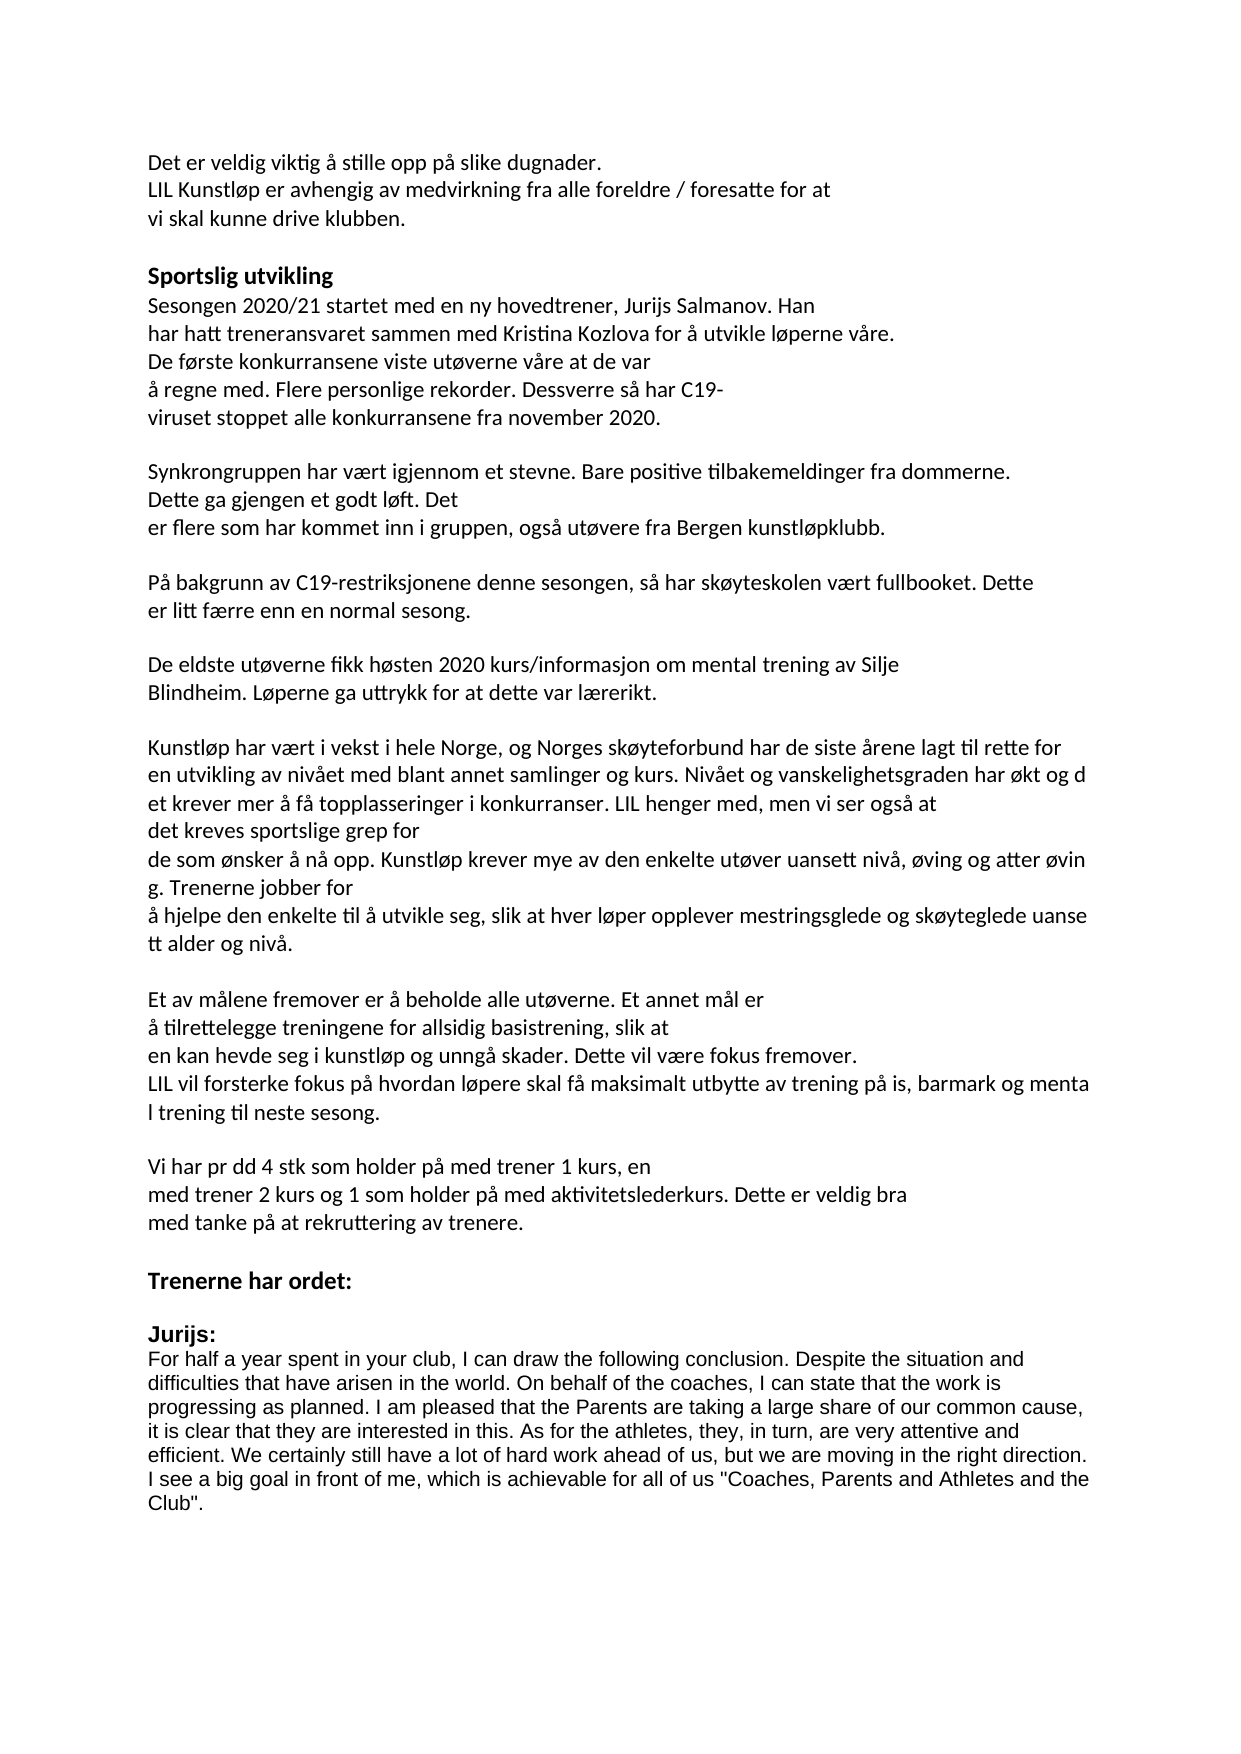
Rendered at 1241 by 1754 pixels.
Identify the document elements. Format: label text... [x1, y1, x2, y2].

text For half a year spent in your club, I can draw the following conclusion. Despite the situation and difficulties that have arisen in the world. On behalf of the coaches, I can state that the work is progressing as planned. I am pleased that the Parents are taking a large share of our common cause, it is clear that they are interested in this. As for the athletes, they, in turn, are very attentive and efficient. We certainly still have a lot of hard work ahead of us, but we are moving in the right direction. I see a big goal in front of me, which is achievable for all of us "Coaches, Parents and Athletes and the Club". [148, 1347, 1093, 1515]
text De første konkurransene viste utøverne våre at de var å regne med. Flere personlige rekorder. Dessverre så har C19-viruset stoppet alle konkurransene fra november 2020. [148, 347, 1093, 431]
text Et av målene fremover er å beholde alle utøverne. Et annet mål er å tilrettelegge treningene for allsidig basistrening, slik at en kan hevde seg i kunstløp og unngå skader. Dette vil være fokus fremover. [148, 986, 1093, 1069]
text Jurijs: [148, 1321, 1093, 1347]
text Det er veldig viktig å stille opp på slike dugnader. LIL Kunstløp er avhengig av medvirkning fra alle foreldre / foresatte for at vi skal kunne drive klubben. [148, 148, 1093, 232]
text Kunstløp har vært i vekst i hele Norge, og Norges skøyteforbund har de siste årene lagt til rette for en utvikling av nivået med blant annet samlinger og kurs. Nivået og vanskelighetsgraden har økt og det krever mer å få topplasseringer i konkurranser. LIL henger med, men vi ser også at det kreves sportslige grep for de som ønsker å nå opp. Kunstløp krever mye av den enkelte utøver uansett nivå, øving og atter øving. Trenerne jobber for å hjelpe den enkelte til å utvikle seg, slik at hver løper opplever mestringsglede og skøyteglede uansett alder og nivå. [148, 733, 1093, 957]
text Vi har pr dd 4 stk som holder på med trener 1 kurs, en med trener 2 kurs og 1 som holder på med aktivitetslederkurs. Dette er veldig bra med tanke på at rekruttering av trenere. [148, 1152, 1093, 1236]
text Trenerne har ordet: [148, 1265, 1093, 1295]
text De eldste utøverne fikk høsten 2020 kurs/informasjon om mental trening av Silje Blindheim. Løperne ga uttrykk for at dette var lærerikt. [148, 650, 1093, 706]
text Sportslig utvikling [148, 260, 1093, 291]
text LIL vil forsterke fokus på hvordan løpere skal få maksimalt utbytte av trening på is, barmark og mental trening til neste sesong. [148, 1069, 1093, 1126]
text Sesongen 2020/21 startet med en ny hovedtrener, Jurijs Salmanov. Han har hatt treneransvaret sammen med Kristina Kozlova for å utvikle løperne våre. [148, 291, 1093, 347]
text Synkrongruppen har vært igjennom et stevne. Bare positive tilbakemeldinger fra dommerne. Dette ga gjengen et godt løft. Det er flere som har kommet inn i gruppen, også utøvere fra Bergen kunstløpklubb. [148, 457, 1093, 541]
text På bakgrunn av C19-restriksjonene denne sesongen, så har skøyteskolen vært fullbooket. Dette er litt færre enn en normal sesong. [148, 568, 1093, 624]
